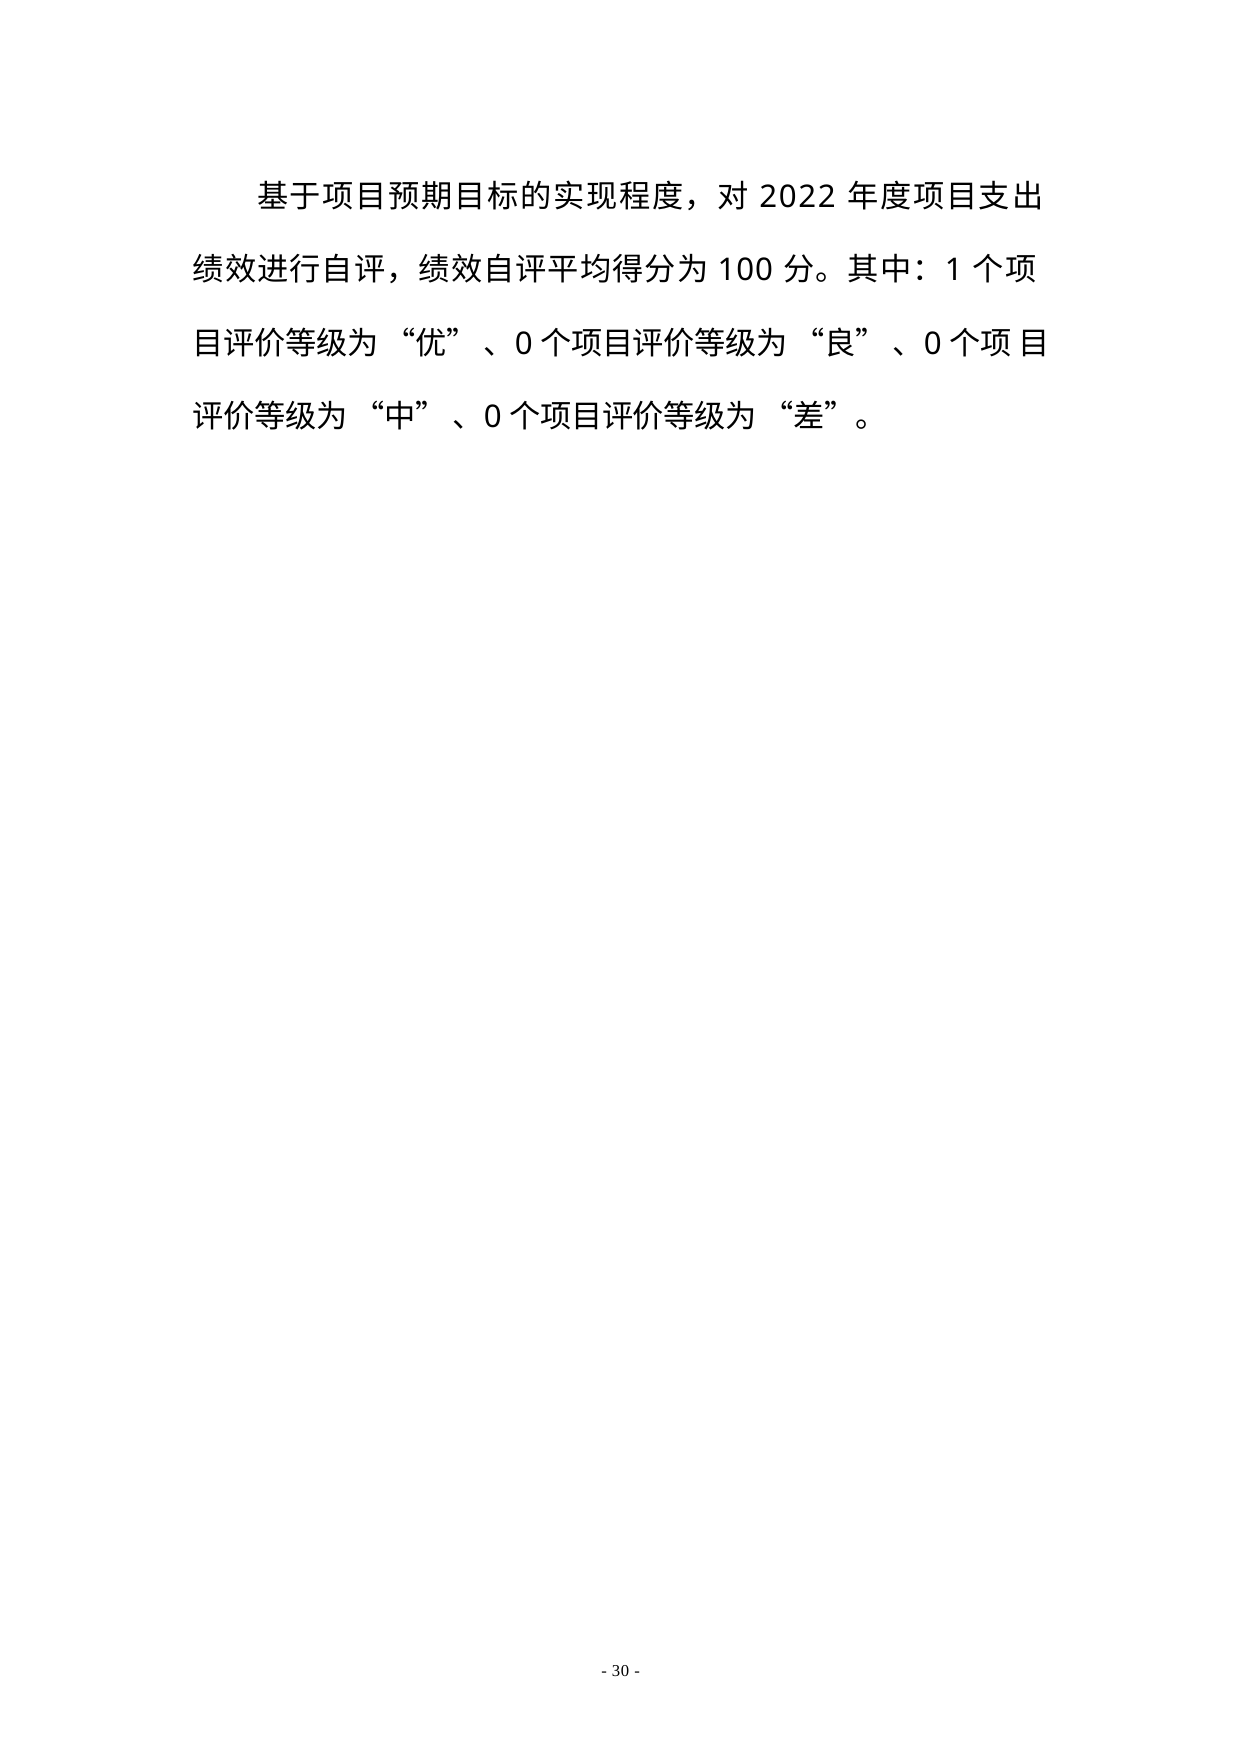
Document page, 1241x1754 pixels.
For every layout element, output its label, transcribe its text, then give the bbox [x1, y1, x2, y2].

text 基于项目预期目标的实现程度，对 2022 年度项目支出 绩效进行自评，绩效自评平均得分为 100 分。其中：1 个项 目评价等级为 “优” 、0 个项目评价等级为 “良” 、0 个项 目评价等级为 “中” 、0 个项目评价等级为 “差”。 [192, 171, 1054, 437]
